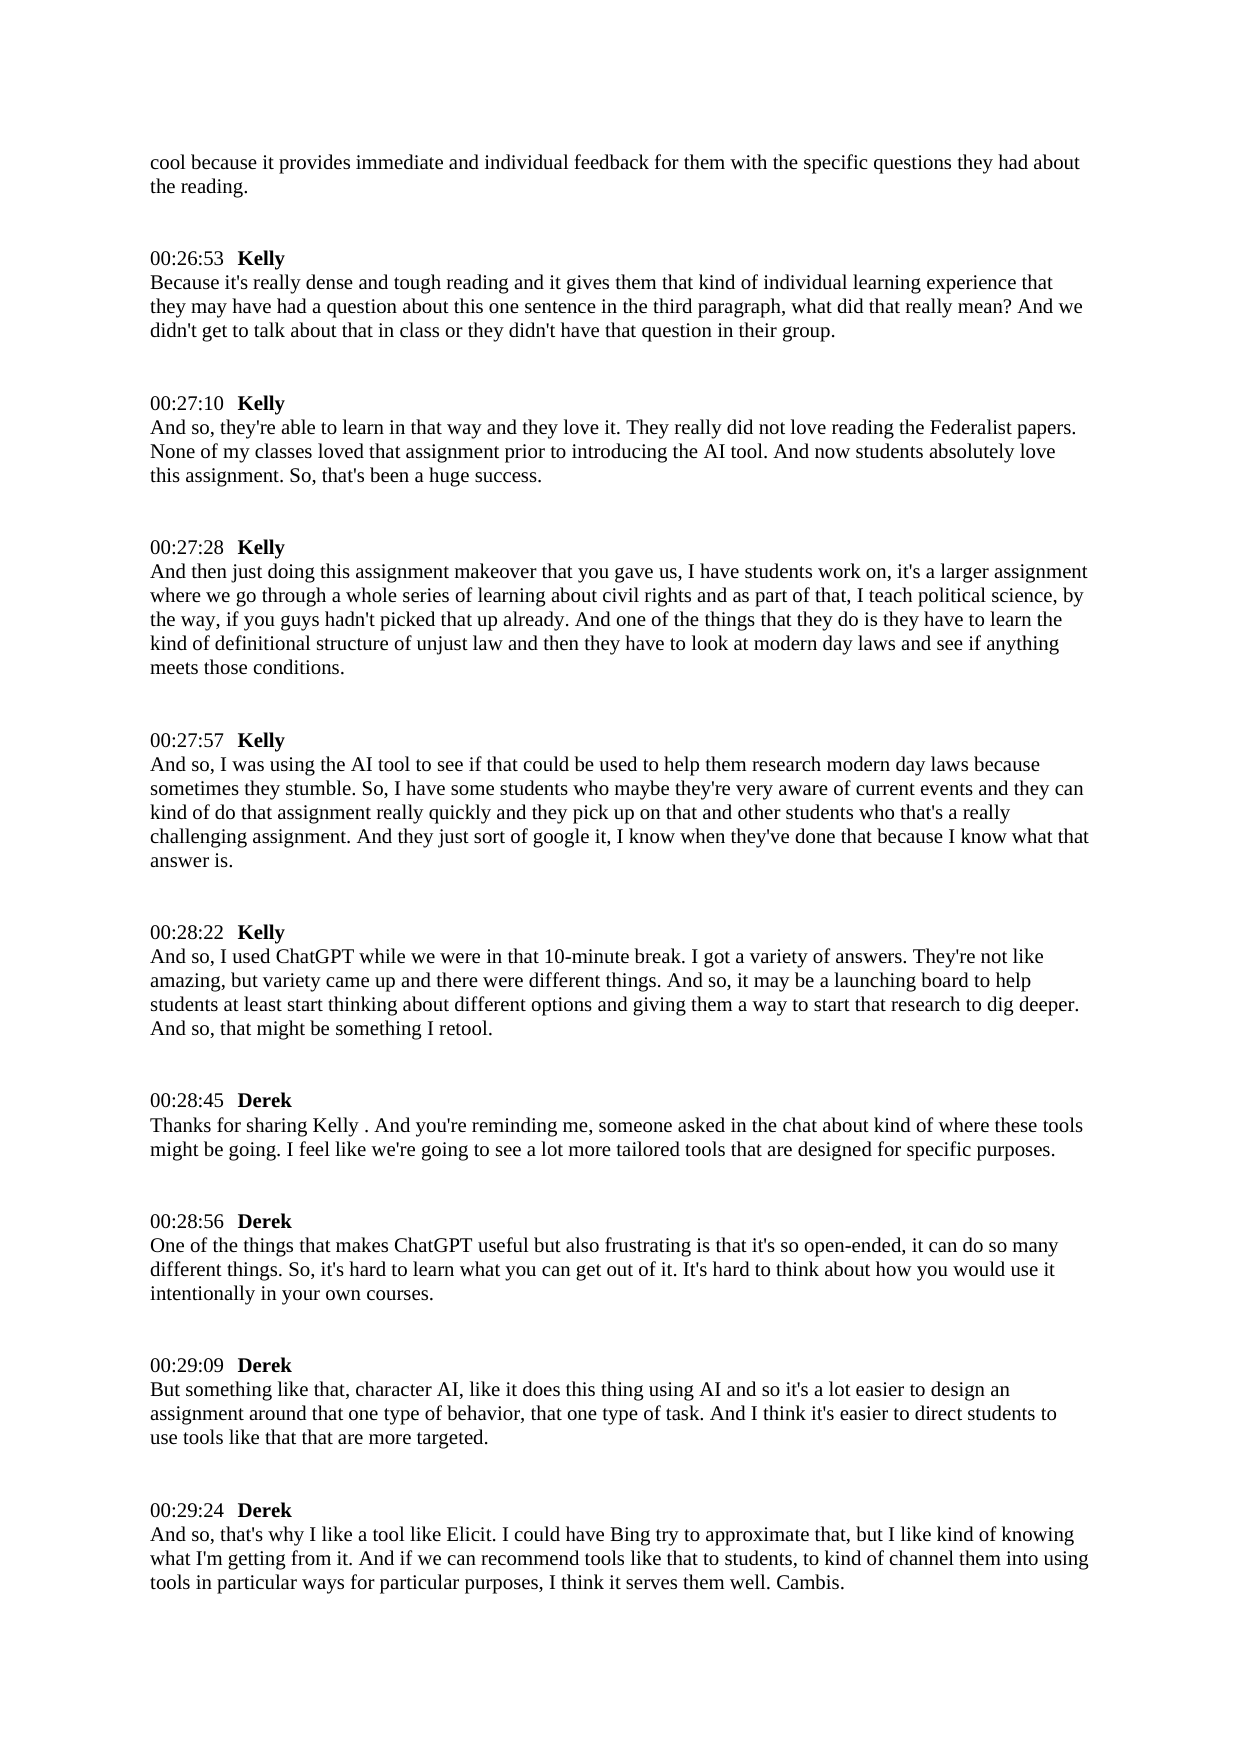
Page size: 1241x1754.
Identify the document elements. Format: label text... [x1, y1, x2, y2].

text 00:28:56 Derek [150, 1209, 1090, 1233]
text 00:26:53 Kelly [150, 246, 1090, 270]
text One of the things that makes ChatGPT useful but also frustrating is that it's so open-ended, it can do so many different things. So, it's hard to learn what you can get out of it. It's hard to think about how you would use it intentionally in your own courses. [150, 1233, 1090, 1353]
text 00:27:28 Kelly [150, 535, 1090, 559]
text Thanks for sharing Kelly . And you're reminding me, someone asked in the chat about kind of where these tools might be going. I feel like we're going to see a lot more tailored tools that are designed for specific purposes. [150, 1112, 1090, 1209]
text 00:29:09 Derek [150, 1353, 1090, 1377]
text 00:29:24 Derek [150, 1497, 1090, 1522]
text Because it's really dense and tough reading and it gives them that kind of individual learning experience that they may have had a question about this one sentence in the third paragraph, what did that really mean? And we didn't get to talk about that in class or they didn't have that question in their group. [150, 270, 1090, 391]
text 00:27:57 Kelly [150, 727, 1090, 752]
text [150, 1522, 1090, 1594]
text 00:28:22 Kelly [150, 920, 1090, 944]
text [150, 150, 1090, 246]
text 00:28:45 Derek [150, 1088, 1090, 1112]
text And so, they're able to learn in that way and they love it. They really did not love reading the Federalist papers. None of my classes loved that assignment prior to introducing the AI tool. And now students absolutely love this assignment. So, that's been a huge success. [150, 415, 1090, 535]
text 00:27:10 Kelly [150, 391, 1090, 415]
text And then just doing this assignment makeover that you gave us, I have students work on, it's a larger assignment where we go through a whole series of learning about civil rights and as part of that, I teach political science, by the way, if you guys hadn't picked that up already. And one of the things that they do is they have to learn the kind of definitional structure of unjust law and then they have to look at modern day laws and see if anything meets those conditions. [150, 559, 1090, 727]
text But something like that, character AI, like it does this thing using AI and so it's a lot easier to design an assignment around that one type of behavior, that one type of task. And I think it's easier to direct students to use tools like that that are more targeted. [150, 1377, 1090, 1497]
text And so, I used ChatGPT while we were in that 10-minute break. I got a variety of answers. They're not like amazing, but variety came up and there were different things. And so, it may be a launching board to help students at least start thinking about different options and giving them a way to start that research to dig deeper. And so, that might be something I retool. [150, 944, 1090, 1088]
text And so, I was using the AI tool to see if that could be used to help them research modern day laws because sometimes they stumble. So, I have some students who maybe they're very aware of current events and they can kind of do that assignment really quickly and they pick up on that and other students who that's a really challenging assignment. And they just sort of google it, I know when they've done that because I know what that answer is. [150, 752, 1090, 920]
